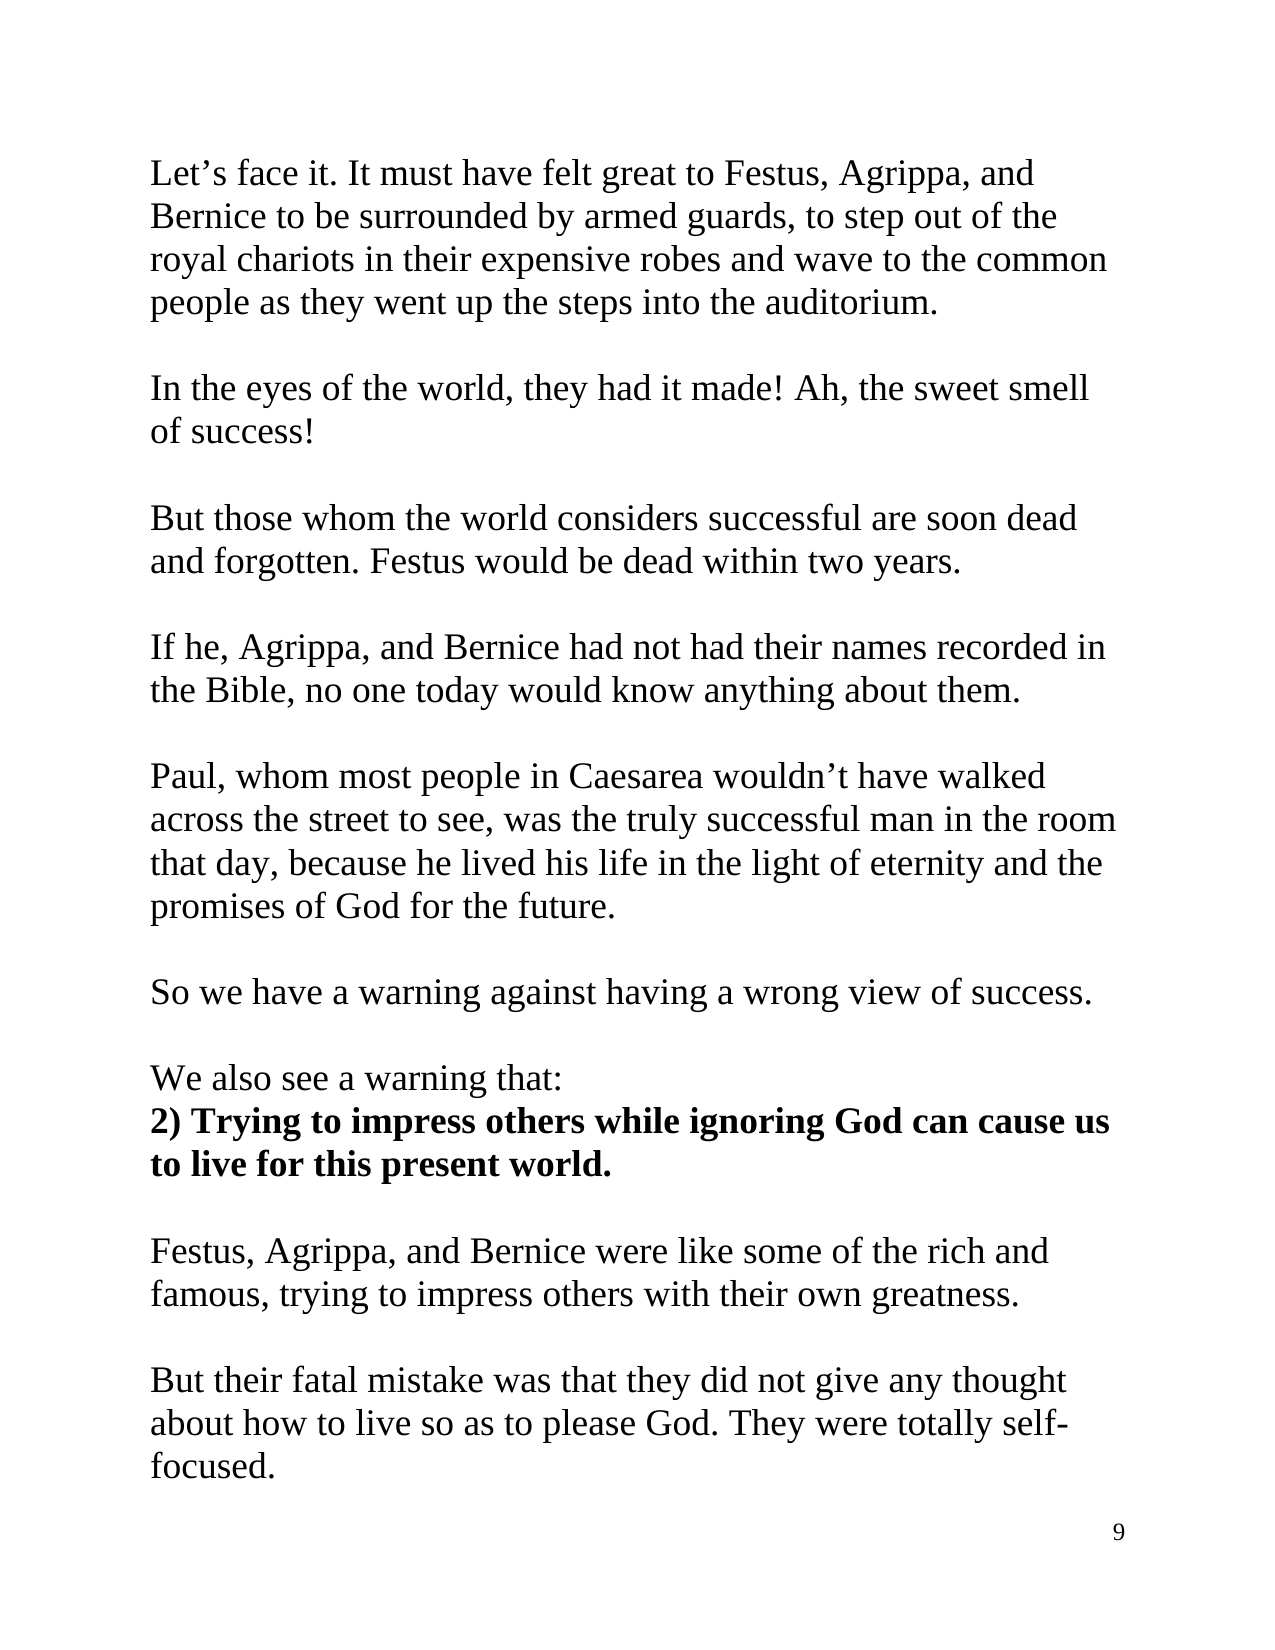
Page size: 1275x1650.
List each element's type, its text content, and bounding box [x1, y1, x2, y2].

text Let’s face it. It must have felt great to Festus, Agrippa, and Bernice to be surrounded by armed guards, to step out of the royal chariots in their expensive robes and wave to the common people as they went up the steps into the auditorium. [150, 150, 1125, 322]
text If he, Agrippa, and Bernice had not had their names recorded in the Bible, no one today would know anything about them. [150, 624, 1125, 711]
text Festus, Agrippa, and Bernice were like some of the rich and famous, trying to impress others with their own greatness. [150, 1228, 1125, 1314]
text So we have a warning against having a wrong view of success. [150, 969, 1125, 1012]
text In the eyes of the world, they had it made! Ah, the sweet smell of success! [150, 366, 1125, 452]
text Paul, whom most people in Caesarea wouldn’t have walked across the street to see, was the truly successful man in the room that day, because he lived his life in the light of eternity and the promises of God for the future. [150, 754, 1125, 926]
text 2) Trying to impress others while ignoring God can cause us to live for this present world. [150, 1099, 1125, 1185]
text But those whom the world considers successful are soon dead and forgotten. Festus would be dead within two years. [150, 495, 1125, 581]
text But their fatal mistake was that they did not give any thought about how to live so as to please God. They were totally self-focused. [150, 1357, 1125, 1487]
text We also see a warning that: [150, 1056, 1125, 1099]
